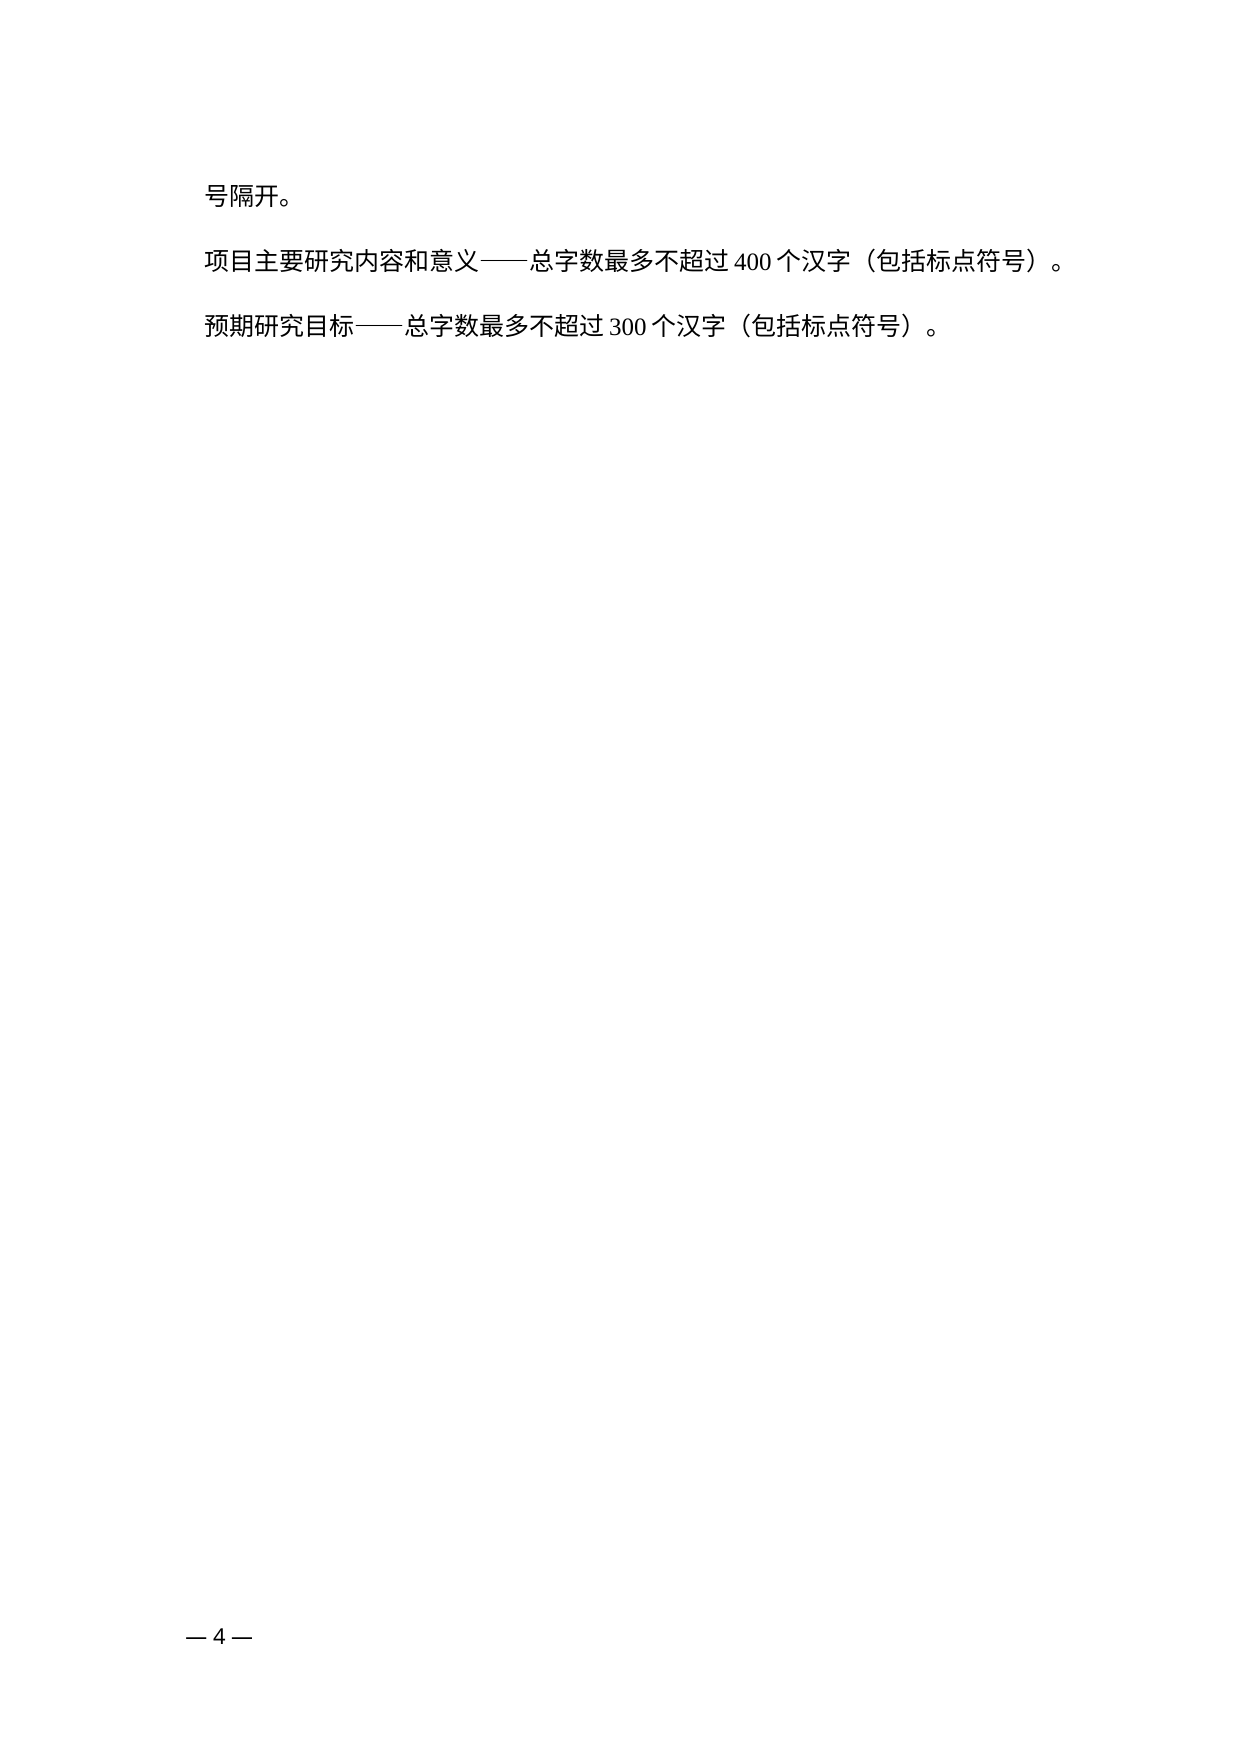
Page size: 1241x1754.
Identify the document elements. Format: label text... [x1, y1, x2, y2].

text 项目主要研究内容和意义――总字数最多不超过400个汉字（包括标点符号）。 [204, 227, 1092, 292]
text 预期研究目标――总字数最多不超过300个汉字（包括标点符号）。 [204, 292, 1092, 357]
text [204, 162, 1092, 227]
